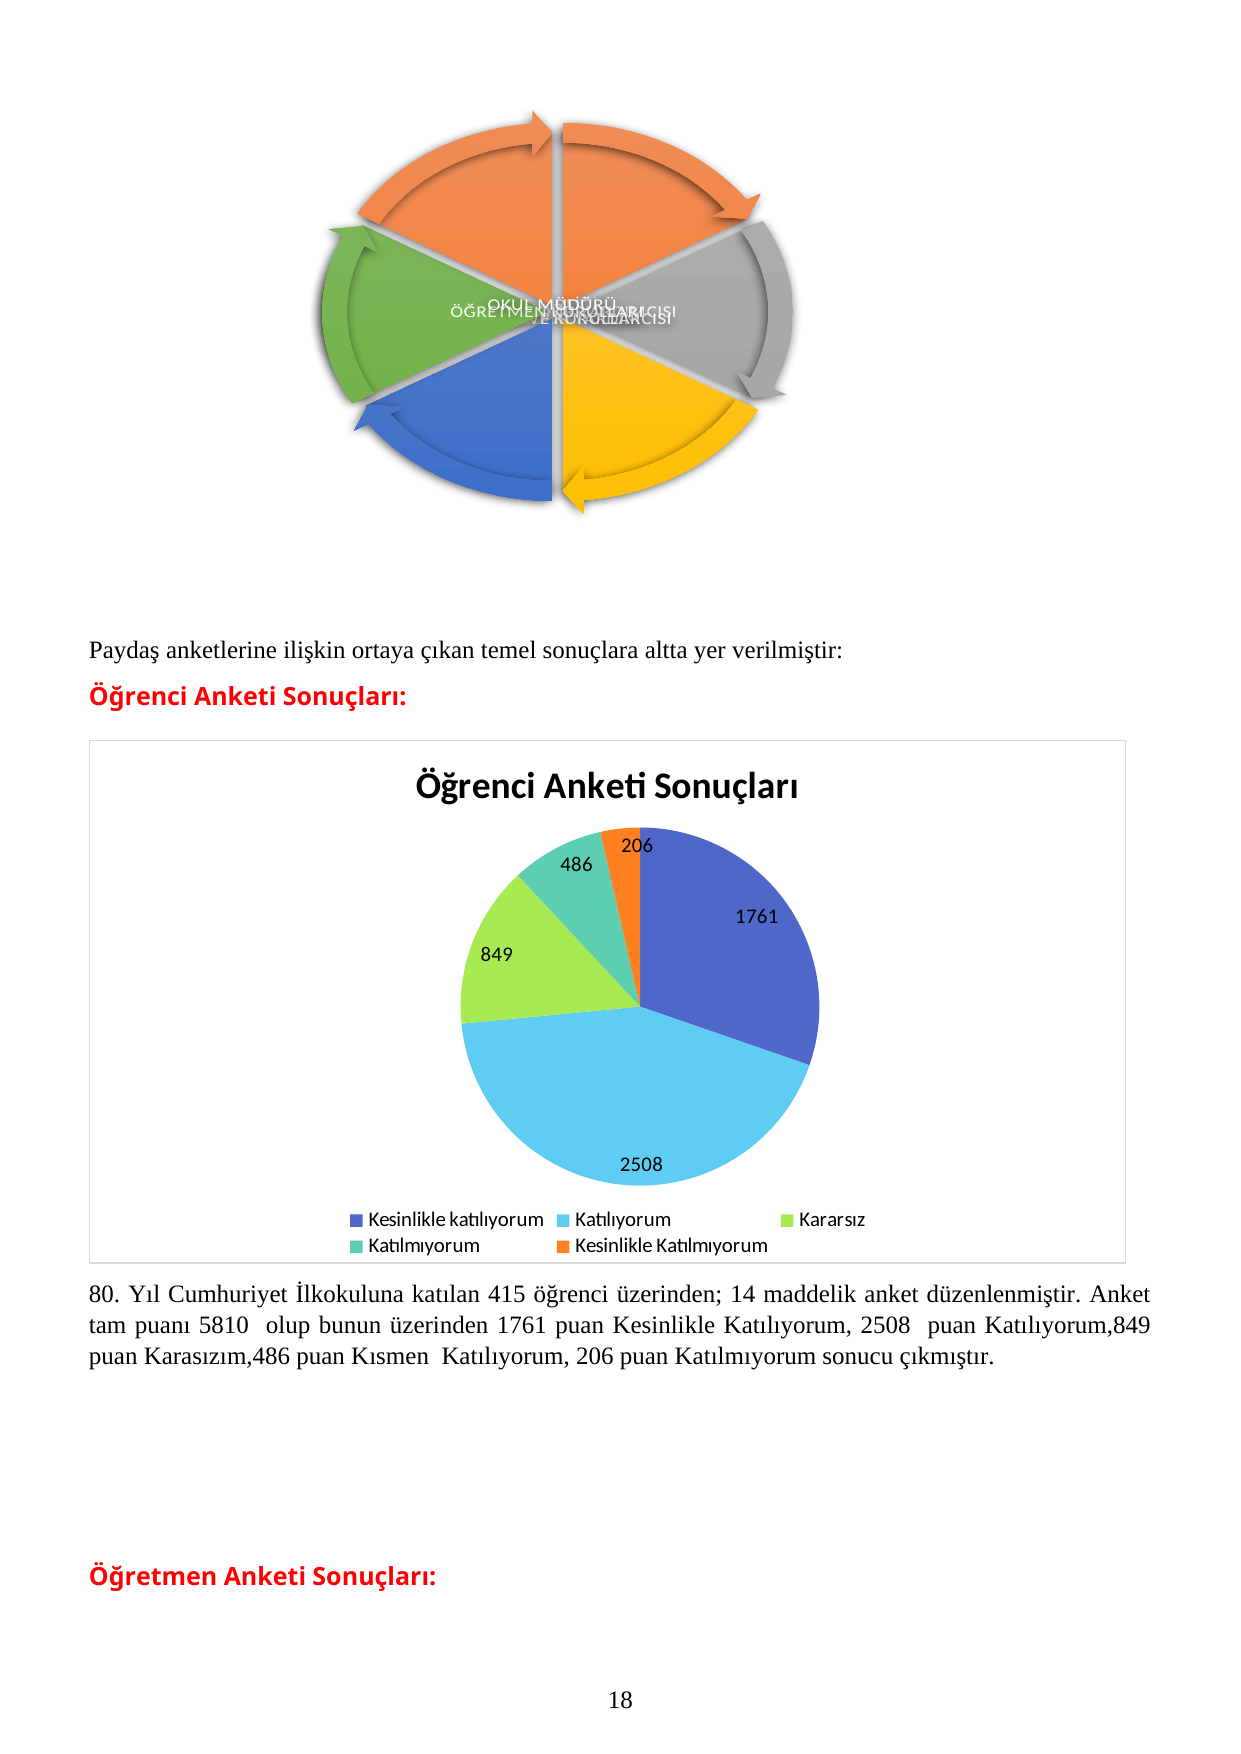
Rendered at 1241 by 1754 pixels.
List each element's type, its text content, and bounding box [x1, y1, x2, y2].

subtitle Öğrenci Anketi Sonuçları: [89, 679, 1152, 713]
text 80. Yıl Cumhuriyet İlkokuluna katılan 415 öğrenci üzerinden; 14 maddelik anket düzenlenmiştir. Anket tam puanı 5810 olup bunun üzerinden 1761 puan Kesinlikle Katılıyorum, 2508 puan Katılıyorum,849 puan Karasızım,486 puan Kısmen Katılıyorum, 206 puan Katılmıyorum sonucu çıkmıştır. [89, 774, 1152, 1369]
text Paydaş anketlerine ilişkin ortaya çıkan temel sonuçlara altta yer verilmiştir: [89, 635, 1152, 664]
subtitle Öğretmen Anketi Sonuçları: [89, 1558, 1152, 1593]
